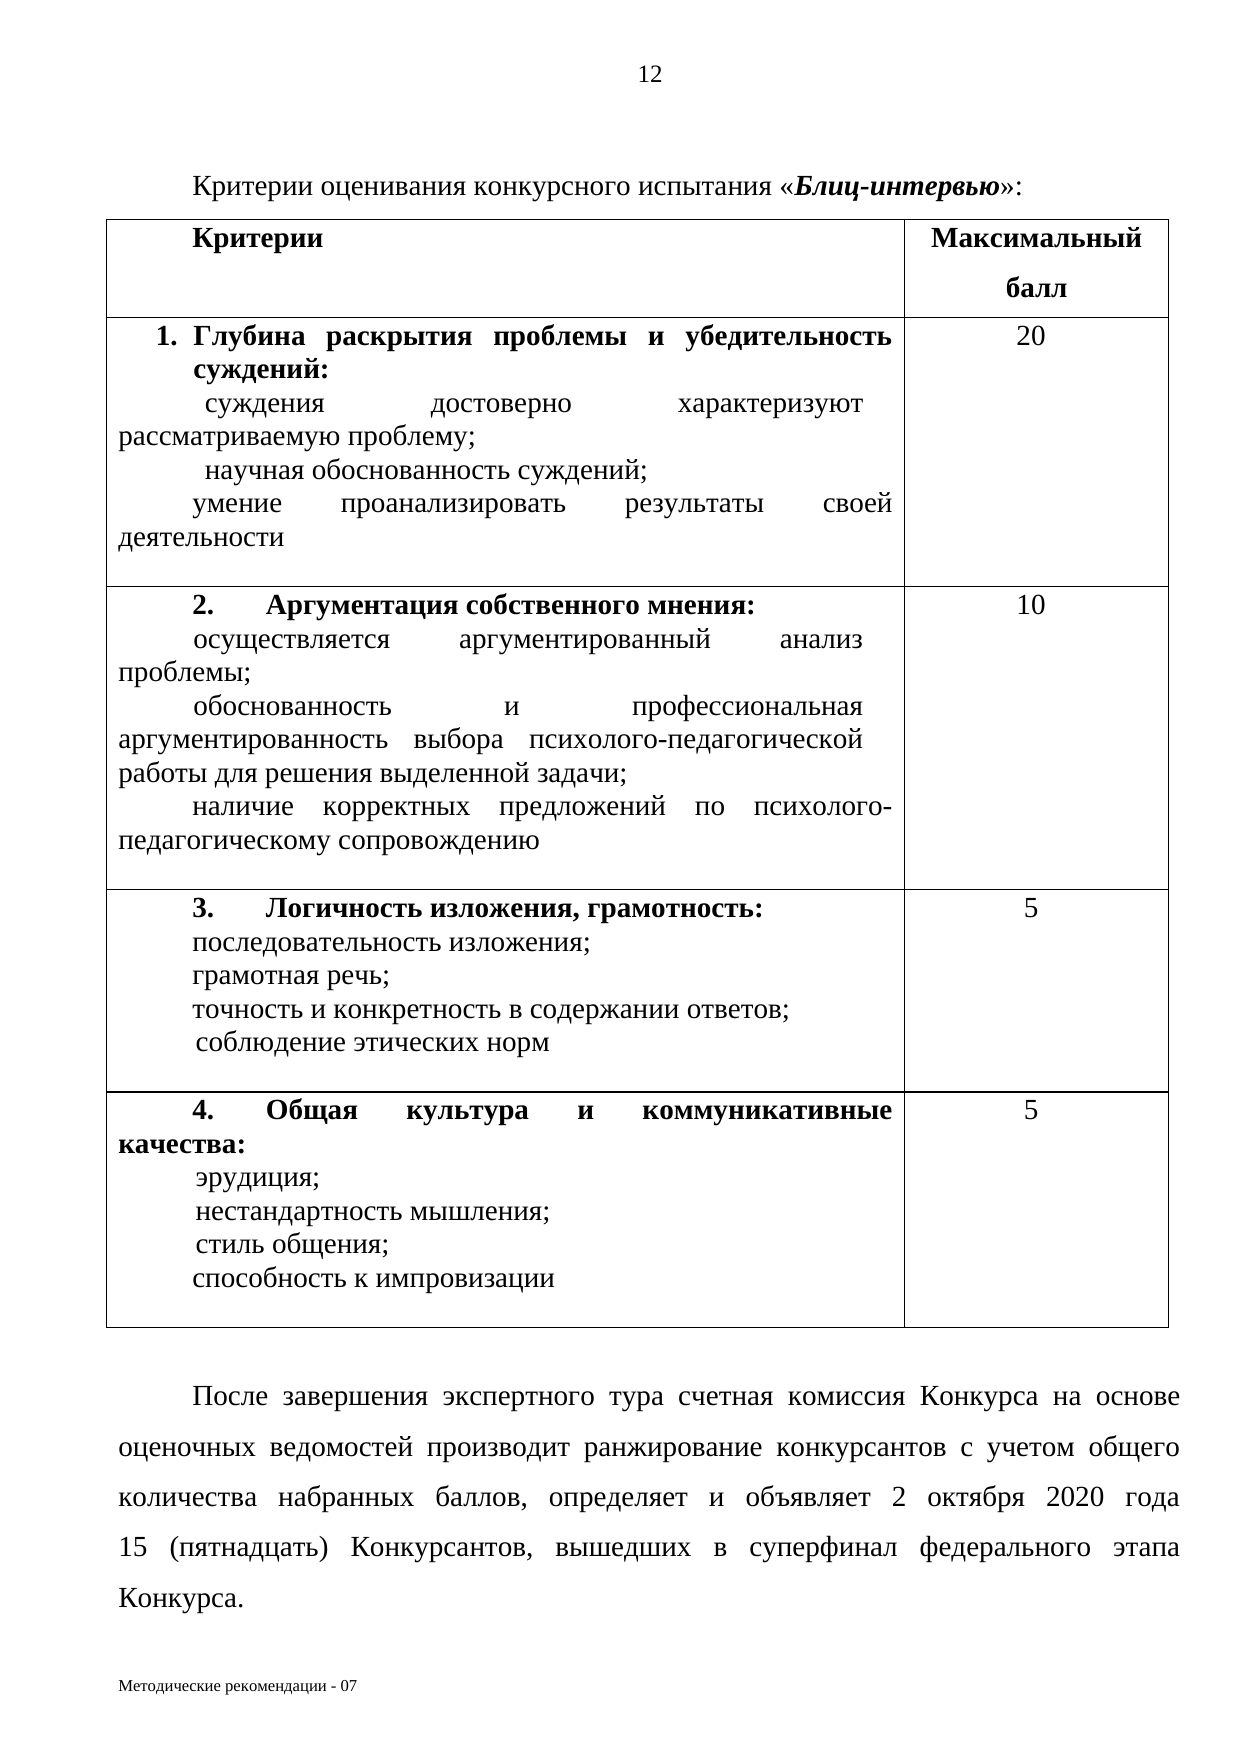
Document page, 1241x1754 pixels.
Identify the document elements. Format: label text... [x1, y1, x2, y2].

table_header Критерии [107, 220, 904, 317]
table_cell Логичность изложения, грамотность: последовательность изложения; грамотная речь; точность и конкретность в содержании ответов; соблюдение этических норм [107, 890, 904, 1091]
table_cell 10 [905, 587, 1168, 889]
table_cell 5 [905, 1093, 1168, 1327]
table_cell 20 [905, 318, 1168, 586]
table_header Максимальный балл [905, 220, 1168, 317]
table_cell 5 [905, 890, 1168, 1091]
table_cell Общая культура и коммуникативные качества: эрудиция; нестандартность мышления; стиль общения; способность к импровизации [107, 1093, 904, 1327]
table_cell Аргументация собственного мнения: осуществляется аргументированный анализ проблемы; обоснованность и профессиональная аргументированность выбора психолого-педагогической работы для решения выделенной задачи; наличие корректных предложений по психолого-педагогическому сопровождению [107, 587, 904, 889]
table_cell Глубина раскрытия проблемы и убедительность суждений: суждения достоверно характеризуют рассматриваемую проблему; научная обоснованность суждений; умение проанализировать результаты своей деятельности [107, 318, 904, 586]
text Критерии оценивания конкурсного испытания «Блиц-интервью»: [118, 168, 1181, 202]
text После завершения экспертного тура счетная комиссия Конкурса на основе оценочных ведомостей производит ранжирование конкурсантов с учетом общего количества набранных баллов, определяет и объявляет 2 октября 2020 года 15 (пятнадцать) Конкурсантов, вышедших в суперфинал федерального этапа Конкурса. [118, 1378, 1181, 1613]
